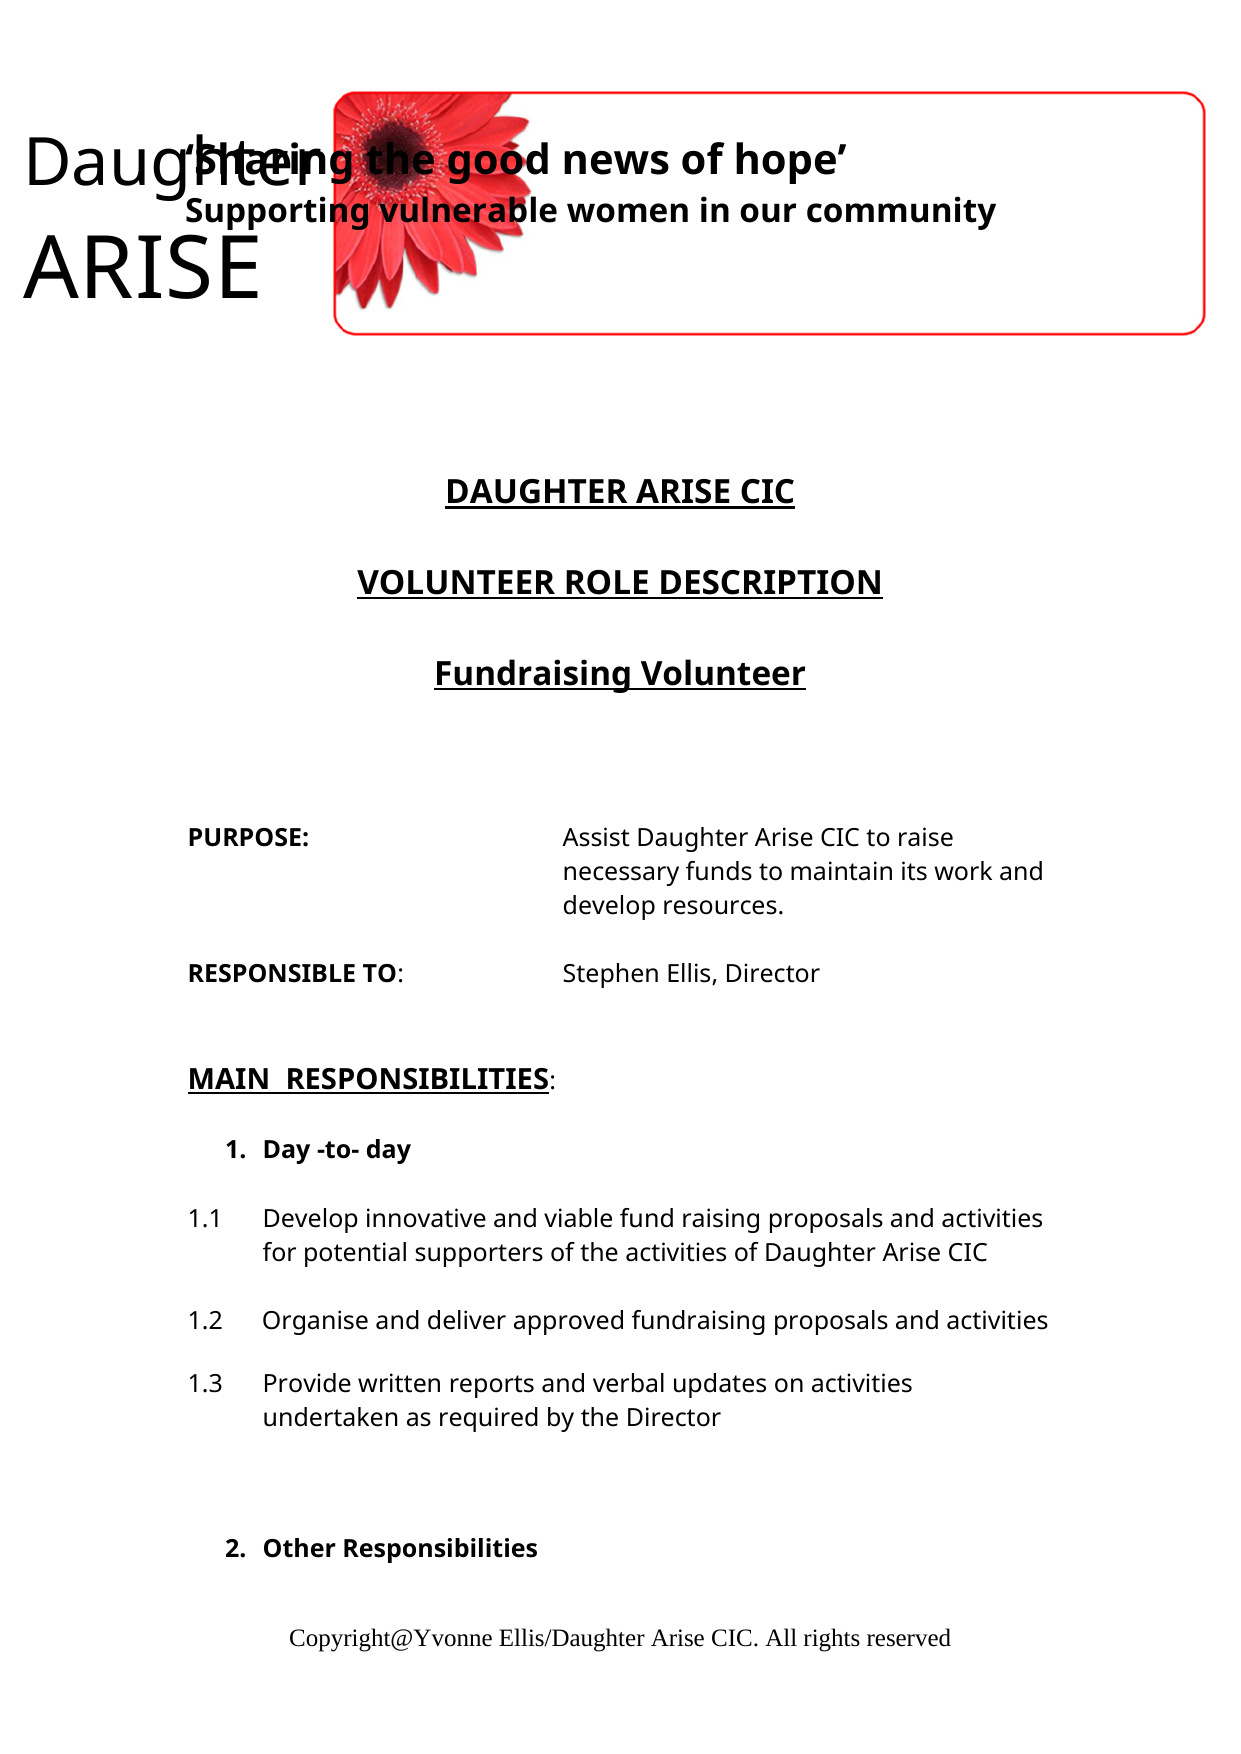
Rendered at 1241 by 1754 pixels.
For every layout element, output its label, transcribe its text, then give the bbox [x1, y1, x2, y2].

picture [336, 156, 345, 169]
text MAIN RESPONSIBILITIES: [187, 1058, 1053, 1098]
title Fundraising Volunteer [187, 649, 1053, 695]
text 1.1 Develop innovative and viable fund raising proposals and activities for potential supporters of the activities of Daughter Arise CIC [187, 1200, 1053, 1268]
title DAUGHTER ARISE CIC [187, 468, 1053, 513]
text PURPOSE: Assist Daughter Arise CIC to raise necessary funds to maintain its work and develop resources. [187, 820, 1053, 922]
list Day -to- day [225, 1132, 1053, 1166]
text 1.3 Provide written reports and verbal updates on activities undertaken as required by the Director [187, 1365, 1053, 1433]
list Other Responsibilities [225, 1530, 1053, 1564]
text 1.2 Organise and deliver approved fundraising proposals and activities [187, 1302, 1053, 1336]
text RESPONSIBLE TO: Stephen Ellis, Director [187, 956, 1053, 990]
title VOLUNTEER ROLE DESCRIPTION [187, 559, 1053, 604]
picture [330, 88, 1208, 338]
